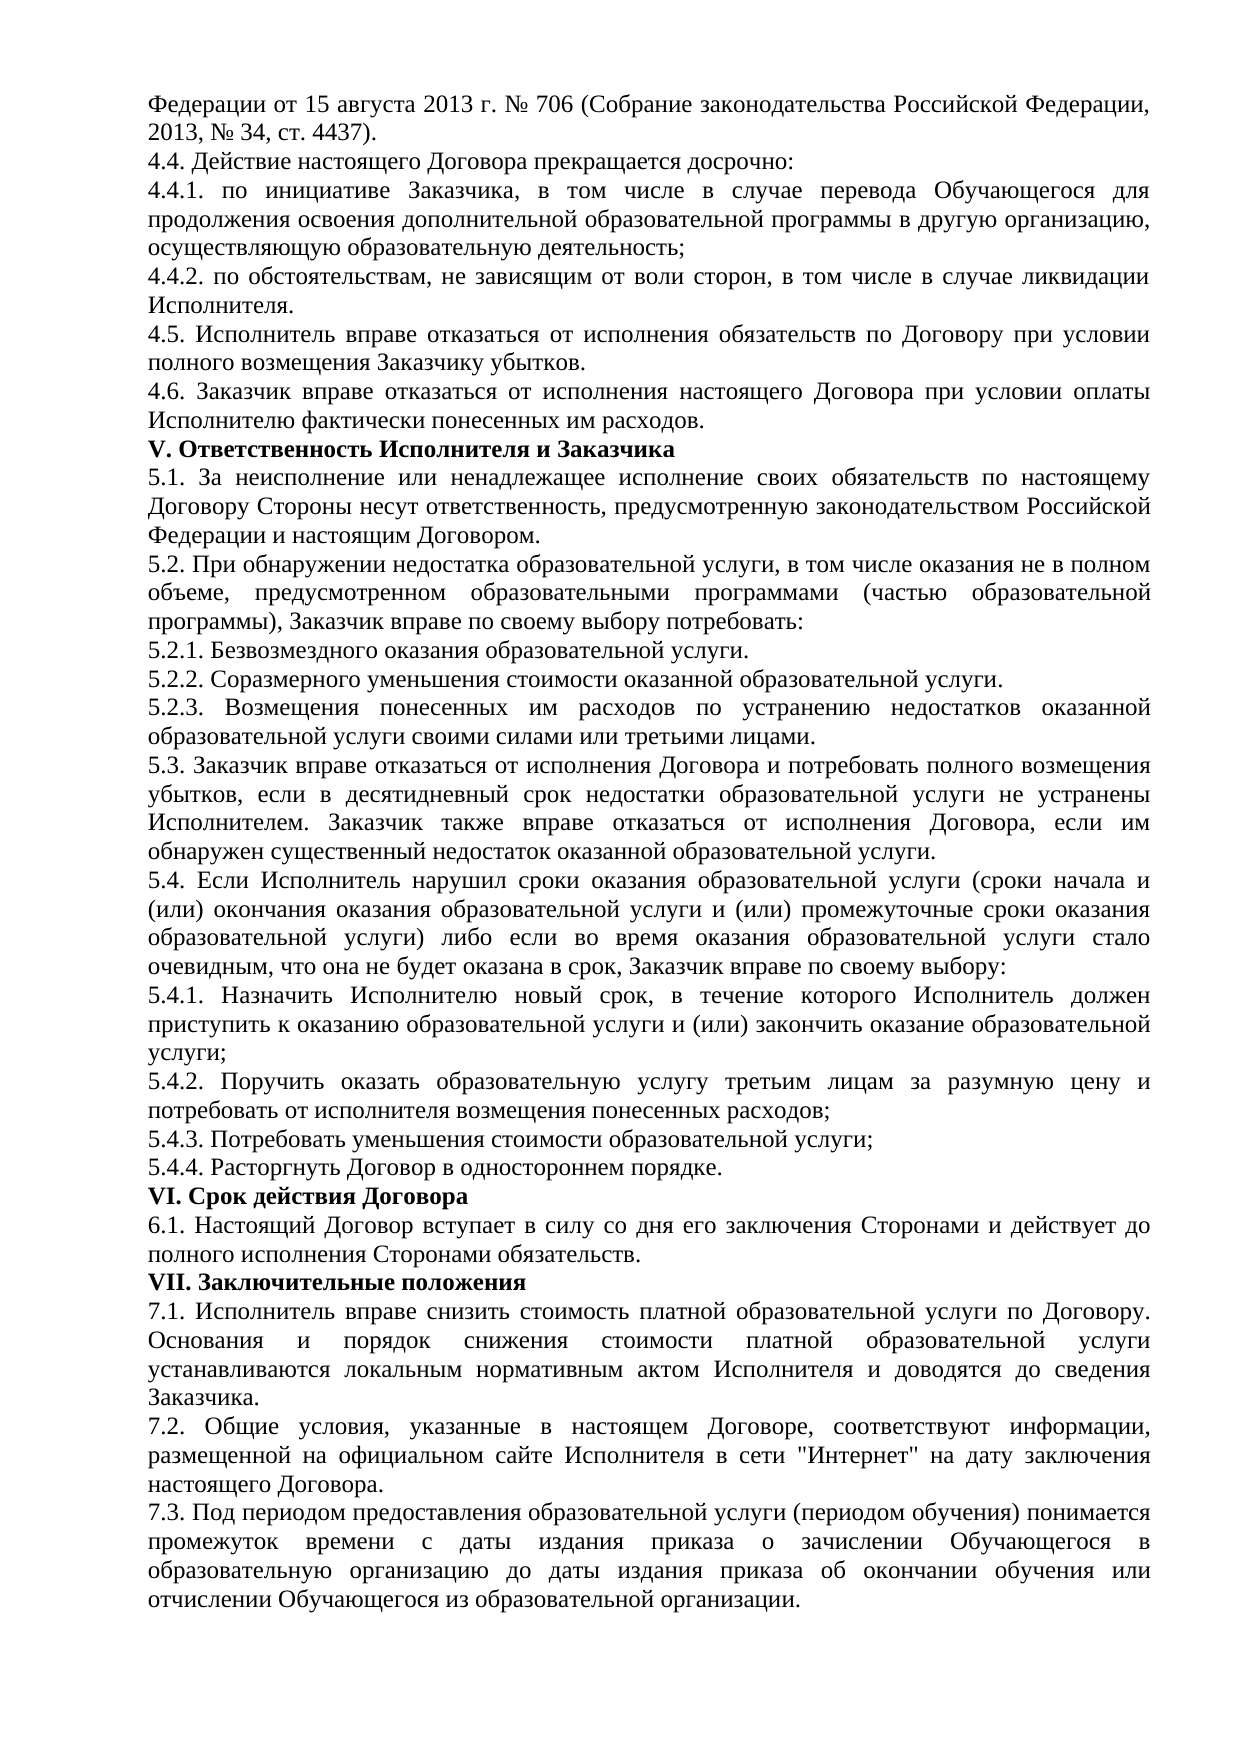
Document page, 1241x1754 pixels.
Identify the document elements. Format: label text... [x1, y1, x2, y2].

text 7.2. Общие условия, указанные в настоящем Договоре, соответствуют информации, размещенной на официальном сайте Исполнителя в сети "Интернет" на дату заключения настоящего Договора. [148, 1411, 1152, 1497]
text 5.2. При обнаружении недостатка образовательной услуги, в том числе оказания не в полном объеме, предусмотренном образовательными программами (частью образовательной программы), Заказчик вправе по своему выбору потребовать: [148, 549, 1152, 635]
text 4.4. Действие настоящего Договора прекращается досрочно: [148, 146, 1152, 175]
text 5.4.3. Потребовать уменьшения стоимости образовательной услуги; [148, 1124, 1152, 1152]
text 6.1. Настоящий Договор вступает в силу со дня его заключения Сторонами и действует до полного исполнения Сторонами обязательств. [148, 1210, 1152, 1267]
text 4.5. Исполнитель вправе отказаться от исполнения обязательств по Договору при условии полного возмещения Заказчику убытков. [148, 319, 1152, 376]
text 5.4. Если Исполнитель нарушил сроки оказания образовательной услуги (сроки начала и (или) окончания оказания образовательной услуги и (или) промежуточные сроки оказания образовательной услуги) либо если во время оказания образовательной услуги стало очевидным, что она не будет оказана в срок, Заказчик вправе по своему выбору: [148, 865, 1152, 980]
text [148, 89, 1152, 146]
text 5.2.1. Безвозмездного оказания образовательной услуги. [148, 635, 1152, 664]
text VI. Срок действия Договора [148, 1181, 1152, 1210]
text 5.2.2. Соразмерного уменьшения стоимости оказанной образовательной услуги. [148, 664, 1152, 692]
text 7.3. Под периодом предоставления образовательной услуги (периодом обучения) понимается промежуток времени с даты издания приказа о зачислении Обучающегося в образовательную организацию до даты издания приказа об окончании обучения или отчислении Обучающегося из образовательной организации. [148, 1497, 1152, 1612]
text 5.4.4. Расторгнуть Договор в одностороннем порядке. [148, 1152, 1152, 1181]
text VII. Заключительные положения [148, 1267, 1152, 1296]
text 7.1. Исполнитель вправе снизить стоимость платной образовательной услуги по Договору. Основания и порядок снижения стоимости платной образовательной услуги устанавливаются локальным нормативным актом Исполнителя и доводятся до сведения Заказчика. [148, 1296, 1152, 1411]
text 4.4.2. по обстоятельствам, не зависящим от воли сторон, в том числе в случае ликвидации Исполнителя. [148, 261, 1152, 319]
text 5.4.2. Поручить оказать образовательную услугу третьим лицам за разумную цену и потребовать от исполнителя возмещения понесенных расходов; [148, 1066, 1152, 1124]
text 5.4.1. Назначить Исполнителю новый срок, в течение которого Исполнитель должен приступить к оказанию образовательной услуги и (или) закончить оказание образовательной услуги; [148, 980, 1152, 1066]
text 5.1. За неисполнение или ненадлежащее исполнение своих обязательств по настоящему Договору Стороны несут ответственность, предусмотренную законодательством Российской Федерации и настоящим Договором. [148, 462, 1152, 549]
text 4.6. Заказчик вправе отказаться от исполнения настоящего Договора при условии оплаты Исполнителю фактически понесенных им расходов. [148, 376, 1152, 434]
text V. Ответственность Исполнителя и Заказчика [148, 434, 1152, 462]
text 5.3. Заказчик вправе отказаться от исполнения Договора и потребовать полного возмещения убытков, если в десятидневный срок недостатки образовательной услуги не устранены Исполнителем. Заказчик также вправе отказаться от исполнения Договора, если им обнаружен существенный недостаток оказанной образовательной услуги. [148, 750, 1152, 865]
text 4.4.1. по инициативе Заказчика, в том числе в случае перевода Обучающегося для продолжения освоения дополнительной образовательной программы в другую организацию, осуществляющую образовательную деятельность; [148, 175, 1152, 261]
text 5.2.3. Возмещения понесенных им расходов по устранению недостатков оказанной образовательной услуги своими силами или третьими лицами. [148, 692, 1152, 750]
